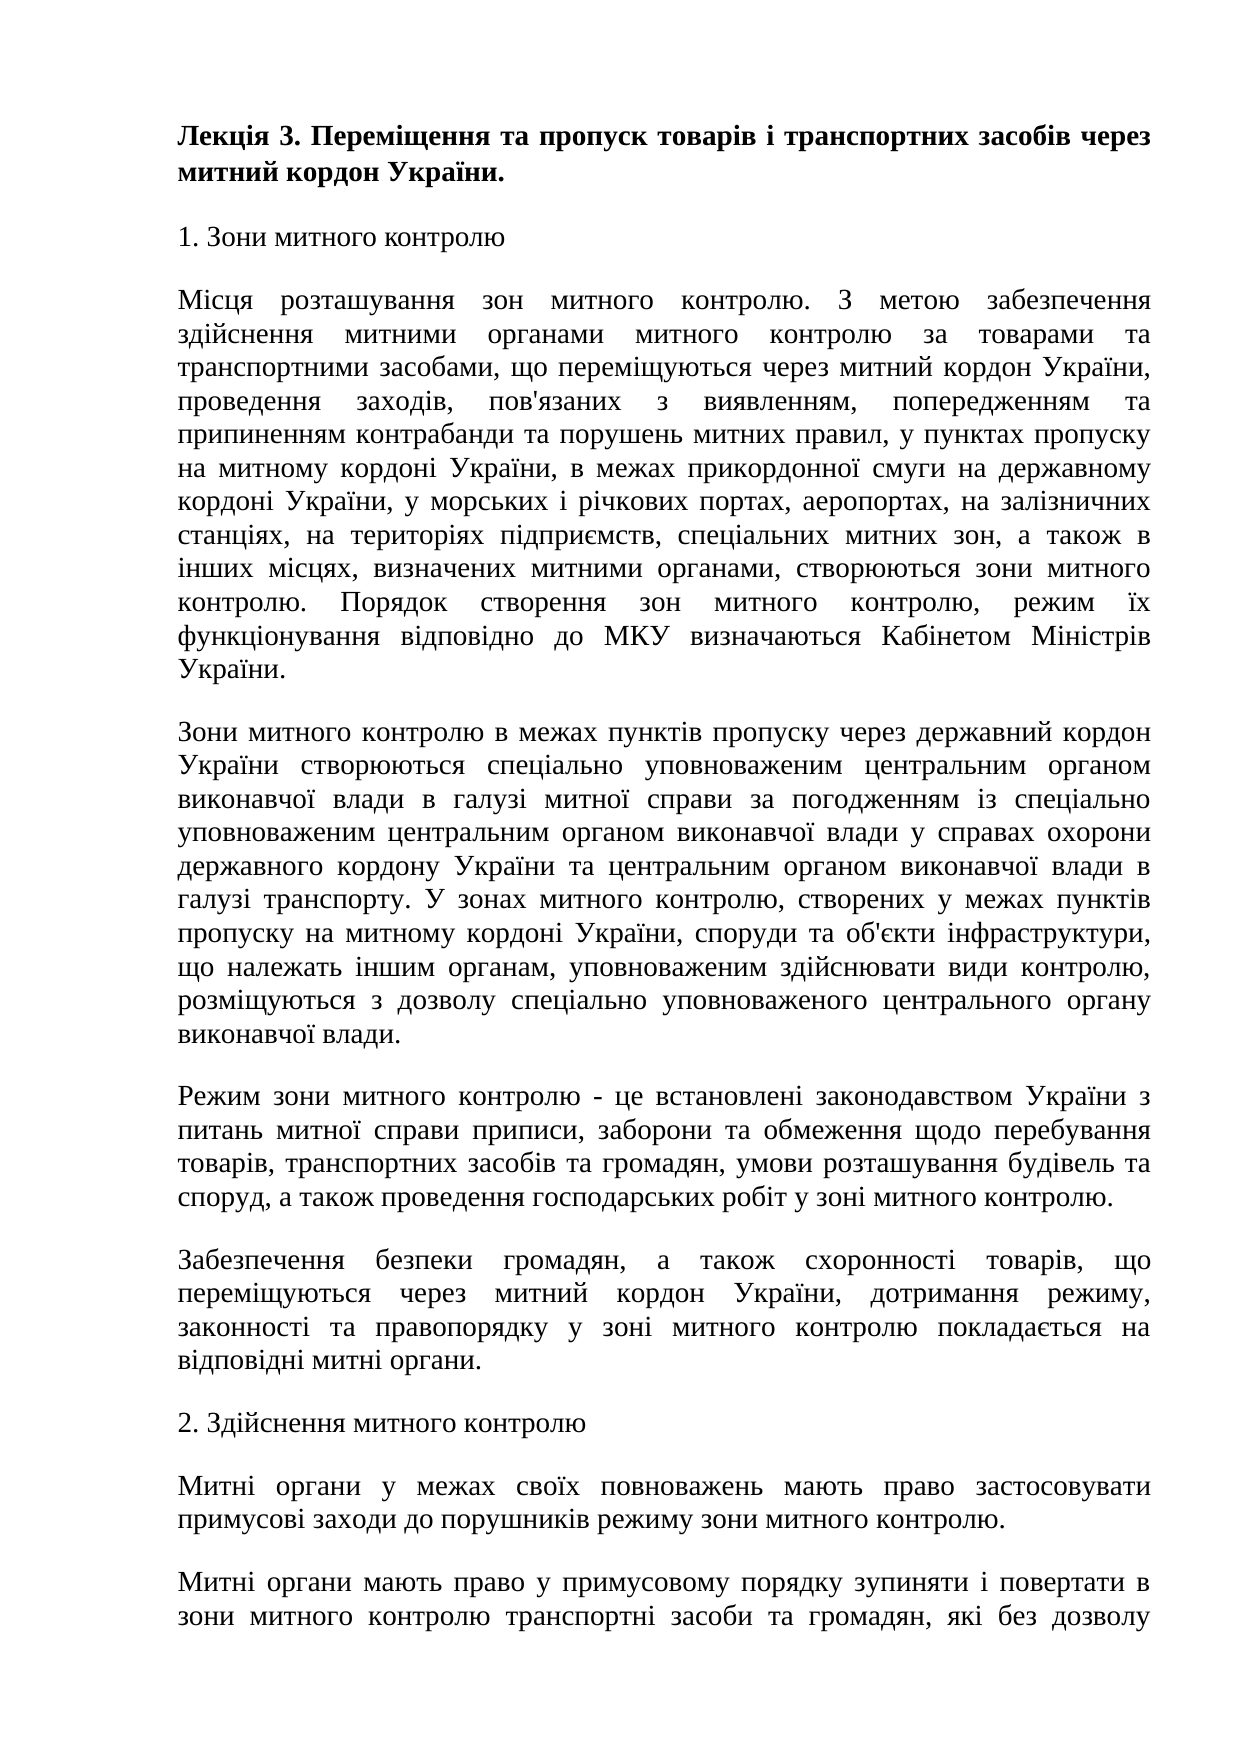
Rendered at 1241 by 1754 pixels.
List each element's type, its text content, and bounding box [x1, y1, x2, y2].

text Забезпечення безпеки громадян, а також схоронності товарів, що переміщуються через митний кордон України, дотримання режиму, законності та правопорядку у зоні митного контролю покладається на відповідні митні органи. [177, 1242, 1152, 1376]
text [177, 1564, 1152, 1631]
text Митні органи у межах своїх повноважень мають право застосовувати примусові заходи до порушників режиму зони митного контролю. [177, 1468, 1152, 1535]
text 2. Здійснення митного контролю [177, 1405, 1152, 1439]
text Лекція 3. Переміщення та пропуск товарів і транспортних засобів через митний кордон України. [177, 118, 1152, 188]
text Місця розташування зон митного контролю. З метою забезпечення здійснення митними органами митного контролю за товарами та транспортними засобами, що переміщуються через митний кордон України, проведення заходів, пов'язаних з виявленням, попередженням та припиненням контрабанди та порушень митних правил, у пунктах пропуску на митному кордоні України, в межах прикордонної смуги на державному кордоні України, у морських і річкових портах, аеропортах, на залізничних станціях, на територіях підприємств, спеціальних митних зон, а також в інших місцях, визначених митними органами, створюються зони митного контролю. Порядок створення зон митного контролю, режим їх функціонування відповідно до МКУ визначаються Кабінетом Міністрів України. [177, 282, 1152, 685]
text 1. Зони митного контролю [177, 219, 1152, 253]
text Зони митного контролю в межах пунктів пропуску через державний кордон України створюються спеціально уповноваженим центральним органом виконавчої влади в галузі митної справи за погодженням із спеціально уповноваженим центральним органом виконавчої влади у справах охорони державного кордону України та центральним органом виконавчої влади в галузі транспорту. У зонах митного контролю, створених у межах пунктів пропуску на митному кордоні України, споруди та об'єкти інфраструктури, що належать іншим органам, уповноваженим здійснювати види контролю, розміщуються з дозволу спеціально уповноваженого центрального органу виконавчої влади. [177, 714, 1152, 1049]
text Режим зони митного контролю - це встановлені законодавством України з питань митної справи приписи, заборони та обмеження щодо перебування товарів, транспортних засобів та громадян, умови розташування будівель та споруд, а також проведення господарських робіт у зоні митного контролю. [177, 1078, 1152, 1213]
